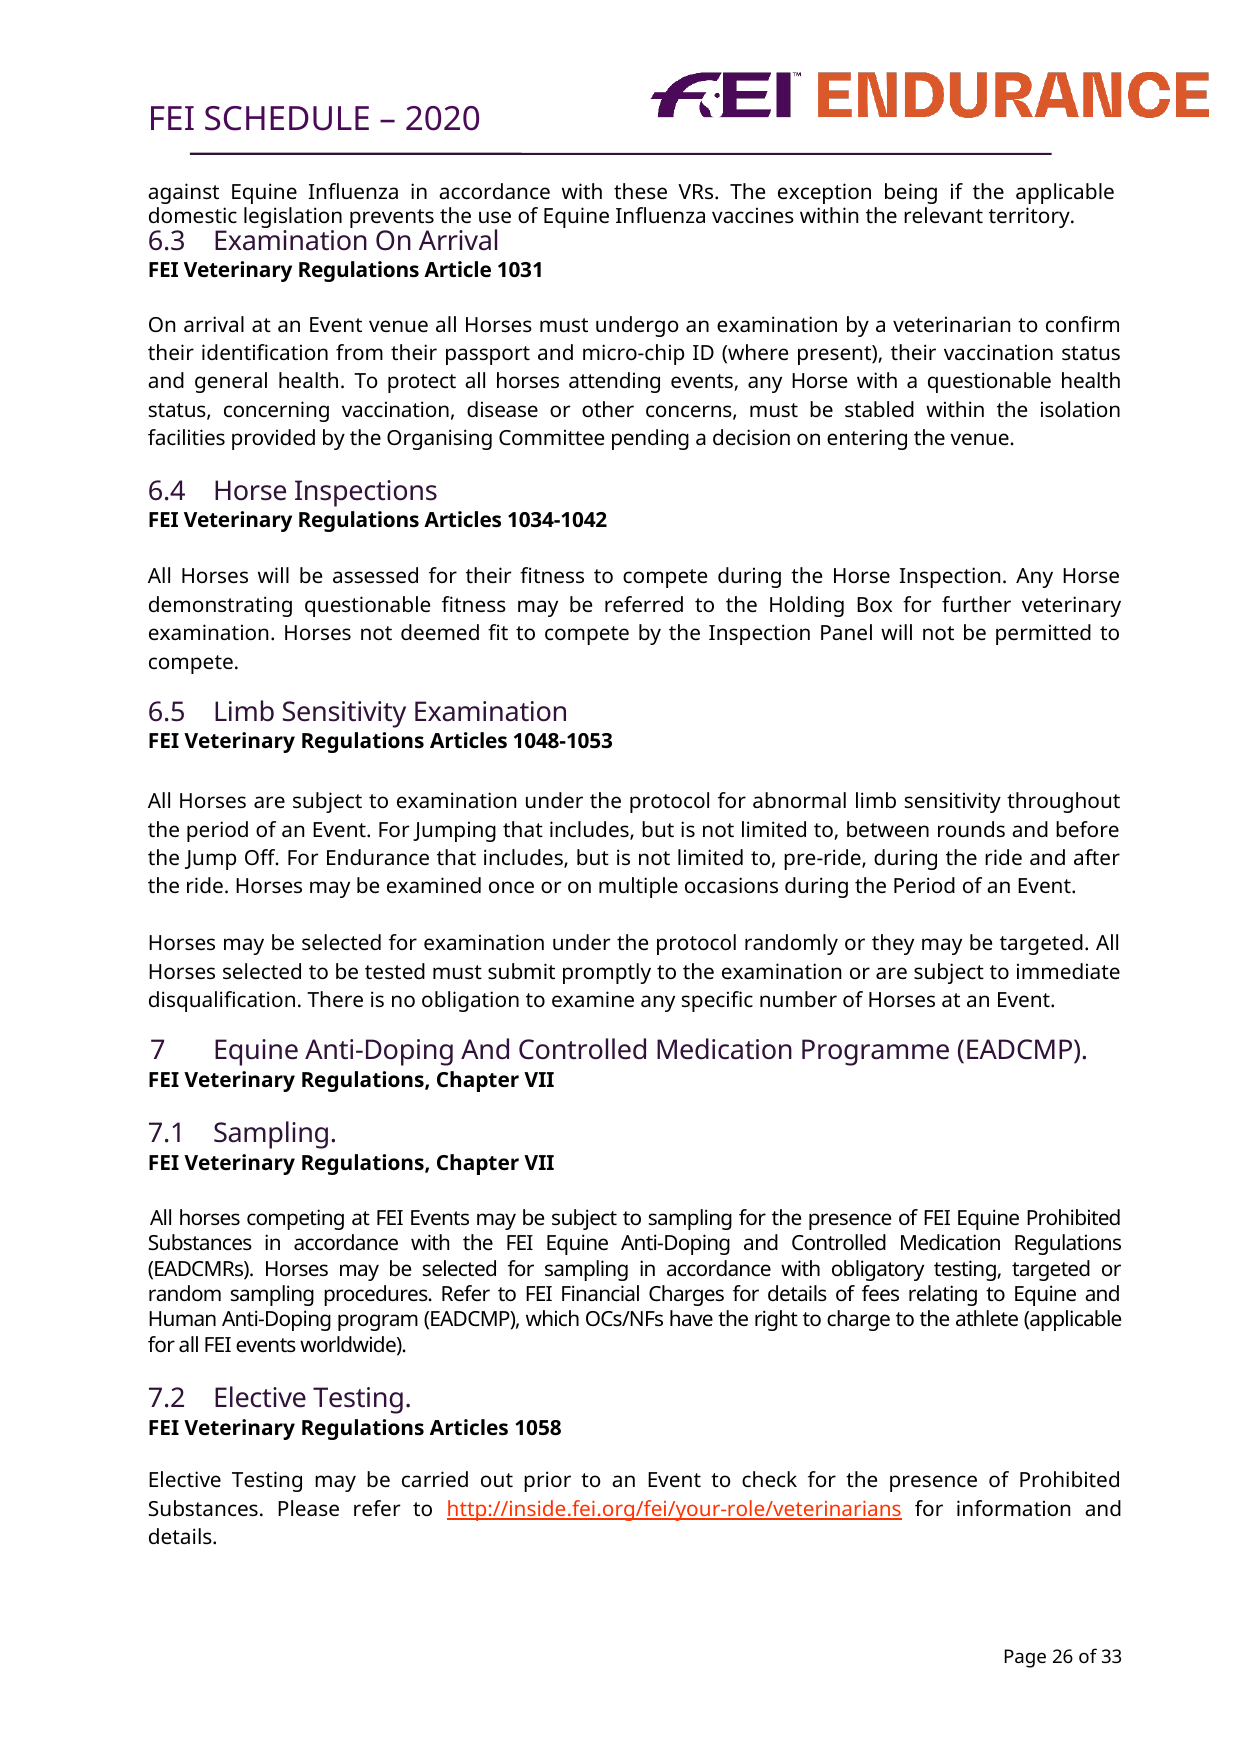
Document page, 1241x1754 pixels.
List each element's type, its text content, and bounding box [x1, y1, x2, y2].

subtitle Horse Inspections [148, 479, 1122, 506]
subtitle Sampling. [148, 1121, 1122, 1148]
text Elective Testing may be carried out prior to an Event to check for the presence of Prohibited Substances. Please refer to http://inside.fei.org/fei/your-role/veterinarians for information and details. [148, 1466, 1122, 1551]
picture [622, 44, 1237, 145]
subtitle Examination On Arrival [148, 229, 1122, 256]
text FEI Veterinary Regulations Articles 1058 [148, 1413, 1122, 1441]
text FEI Veterinary Regulations, Chapter VII [148, 1148, 1122, 1177]
list All Horses will be assessed for their fitness to compete during the Horse Inspection. Any Horse demonstrating questionable fitness may be referred to the Holding Box for further veterinary examination. Horses not deemed fit to compete by the Inspection Panel will not be permitted to compete. [148, 561, 1122, 675]
text FEI Veterinary Regulations, Chapter VII [148, 1065, 1122, 1093]
text Horses may be selected for examination under the protocol randomly or they may be targeted. All Horses selected to be tested must submit promptly to the examination or are subject to immediate disqualification. There is no obligation to examine any specific number of Horses at an Event. [148, 928, 1122, 1014]
text FEI Veterinary Regulations Articles 1048-1053 [148, 727, 1122, 755]
subtitle Limb Sensitivity Examination [148, 699, 1122, 727]
text On arrival at an Event venue all Horses must undergo an examination by a veterinarian to confirm their identification from their passport and micro-chip ID (where present), their vaccination status and general health. To protect all horses attending events, any Horse with a questionable health status, concerning vaccination, disease or other concerns, must be stabled within the isolation facilities provided by the Organising Committee pending a decision on entering the venue. [148, 310, 1122, 452]
list FEI Veterinary Regulations Article 1031 [148, 256, 1122, 283]
text All Horses are subject to examination under the protocol for abnormal limb sensitivity throughout the period of an Event. For Jumping that includes, but is not limited to, between rounds and before the Jump Off. For Endurance that includes, but is not limited to, pre-ride, during the ride and after the ride. Horses may be examined once or on multiple occasions during the Period of an Event. [148, 786, 1122, 900]
subtitle Elective Testing. [148, 1386, 1122, 1413]
list FEI Veterinary Regulations Articles 1034-1042 [148, 506, 1122, 533]
list All horses competing at FEI Events may be subject to sampling for the presence of FEI Equine Prohibited Substances in accordance with the FEI Equine Anti-Doping and Controlled Medication Regulations (EADCMRs). Horses may be selected for sampling in accordance with obligatory testing, targeted or random sampling procedures. Refer to FEI Financial Charges for details of fees relating to Equine and Human Anti-Doping program (EADCMP), which OCs/NFs have the right to charge to the athlete (applicable for all FEI events worldwide). [148, 1205, 1122, 1357]
subtitle Equine Anti-Doping And Controlled Medication Programme (EADCMP). [148, 1038, 1122, 1065]
